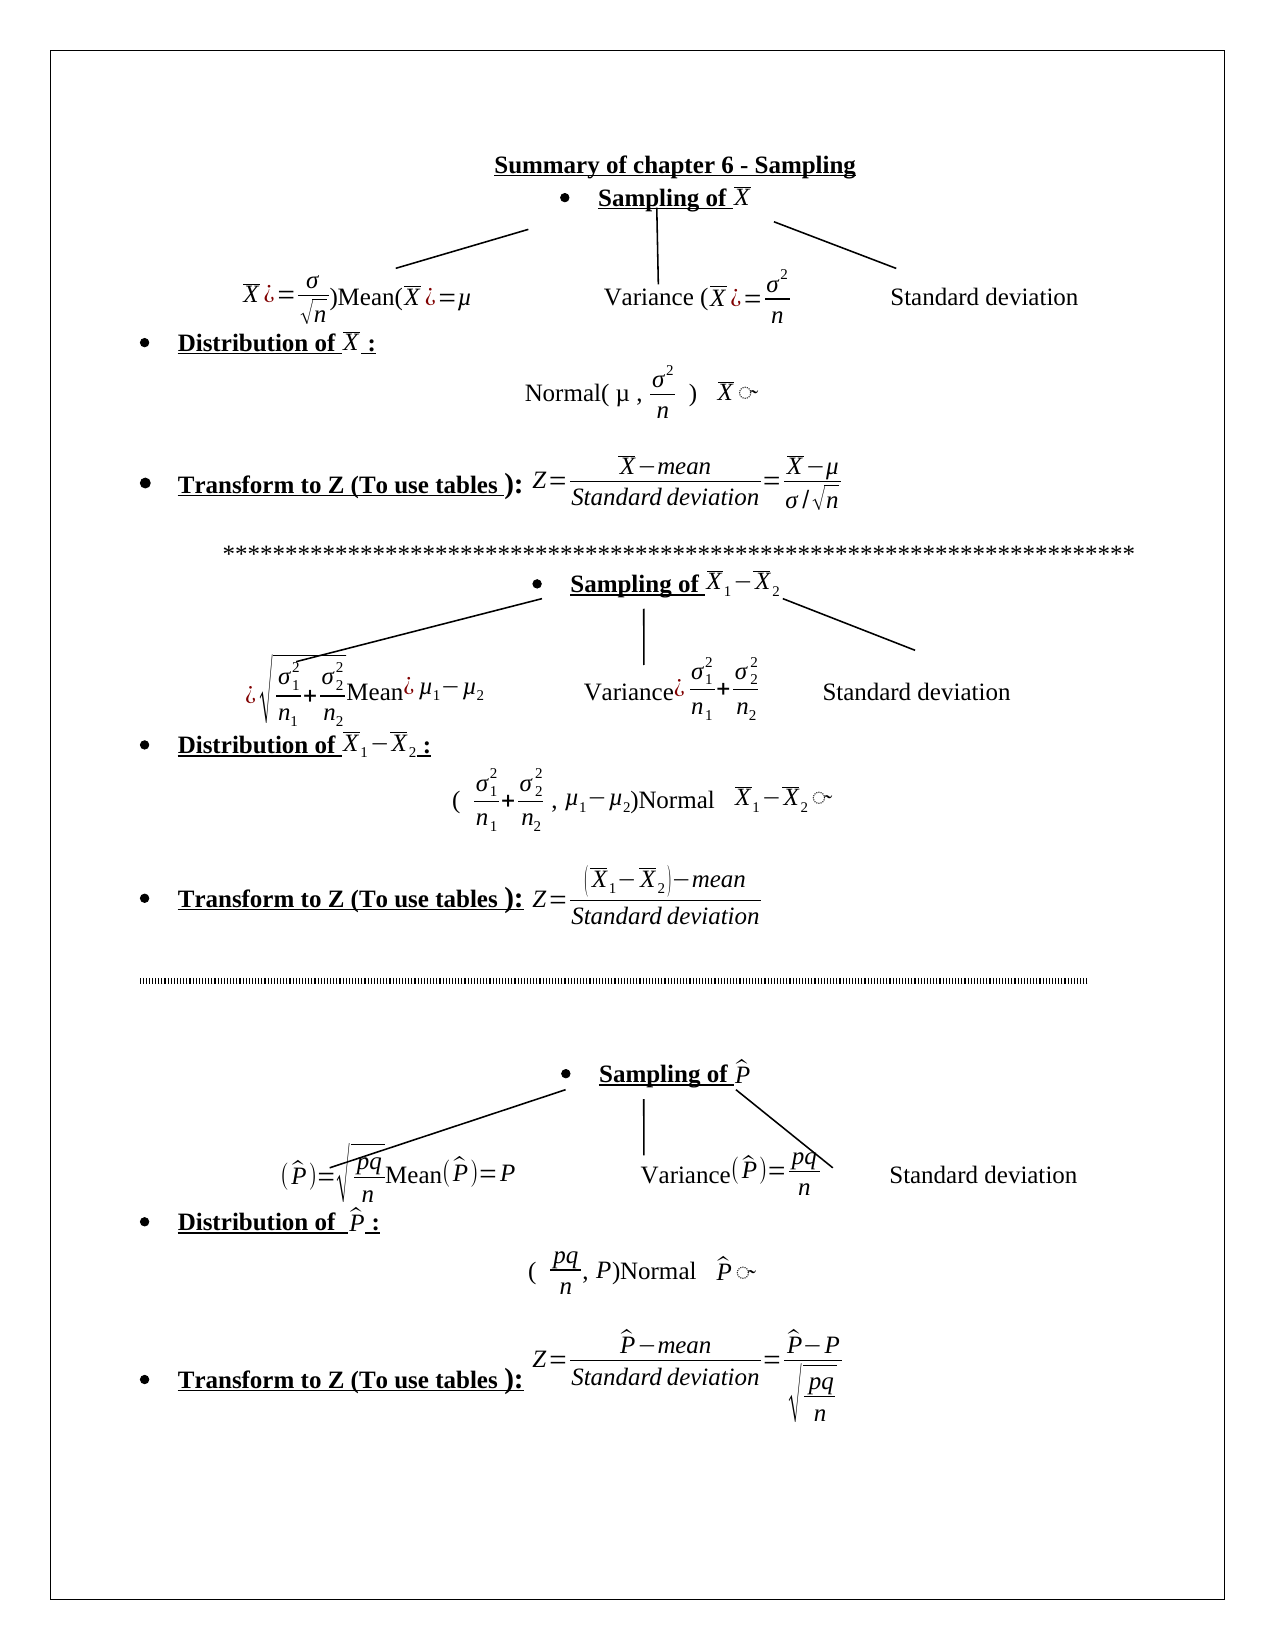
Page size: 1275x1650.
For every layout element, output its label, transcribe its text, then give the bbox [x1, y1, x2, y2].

list Distribution of : [140, 328, 1087, 357]
list Normal( , ) [187, 765, 1097, 835]
list Distribution of : [140, 729, 1087, 761]
list Summary of chapter 6 - Sampling [262, 150, 1087, 179]
text Mean( Variance ( Standard deviation( [187, 266, 1135, 328]
list Distribution of : [140, 1207, 1087, 1237]
text ************************************************************************* [187, 539, 1135, 568]
list Normal( µ , ) [187, 361, 1097, 424]
list Sampling of [225, 568, 1087, 599]
list Transform to Z (To use tables ): [140, 1329, 1087, 1427]
list Sampling of [225, 1058, 1087, 1089]
list Transform to Z (To use tables ): [140, 863, 1087, 929]
text Mean Variance Standard deviation [187, 653, 1011, 729]
list Sampling of [225, 183, 1087, 212]
text Mean Variance Standard deviation [187, 1142, 1152, 1207]
list Transform to Z (To use tables ): [140, 452, 1087, 513]
list Normal( , ) [187, 1241, 1097, 1300]
